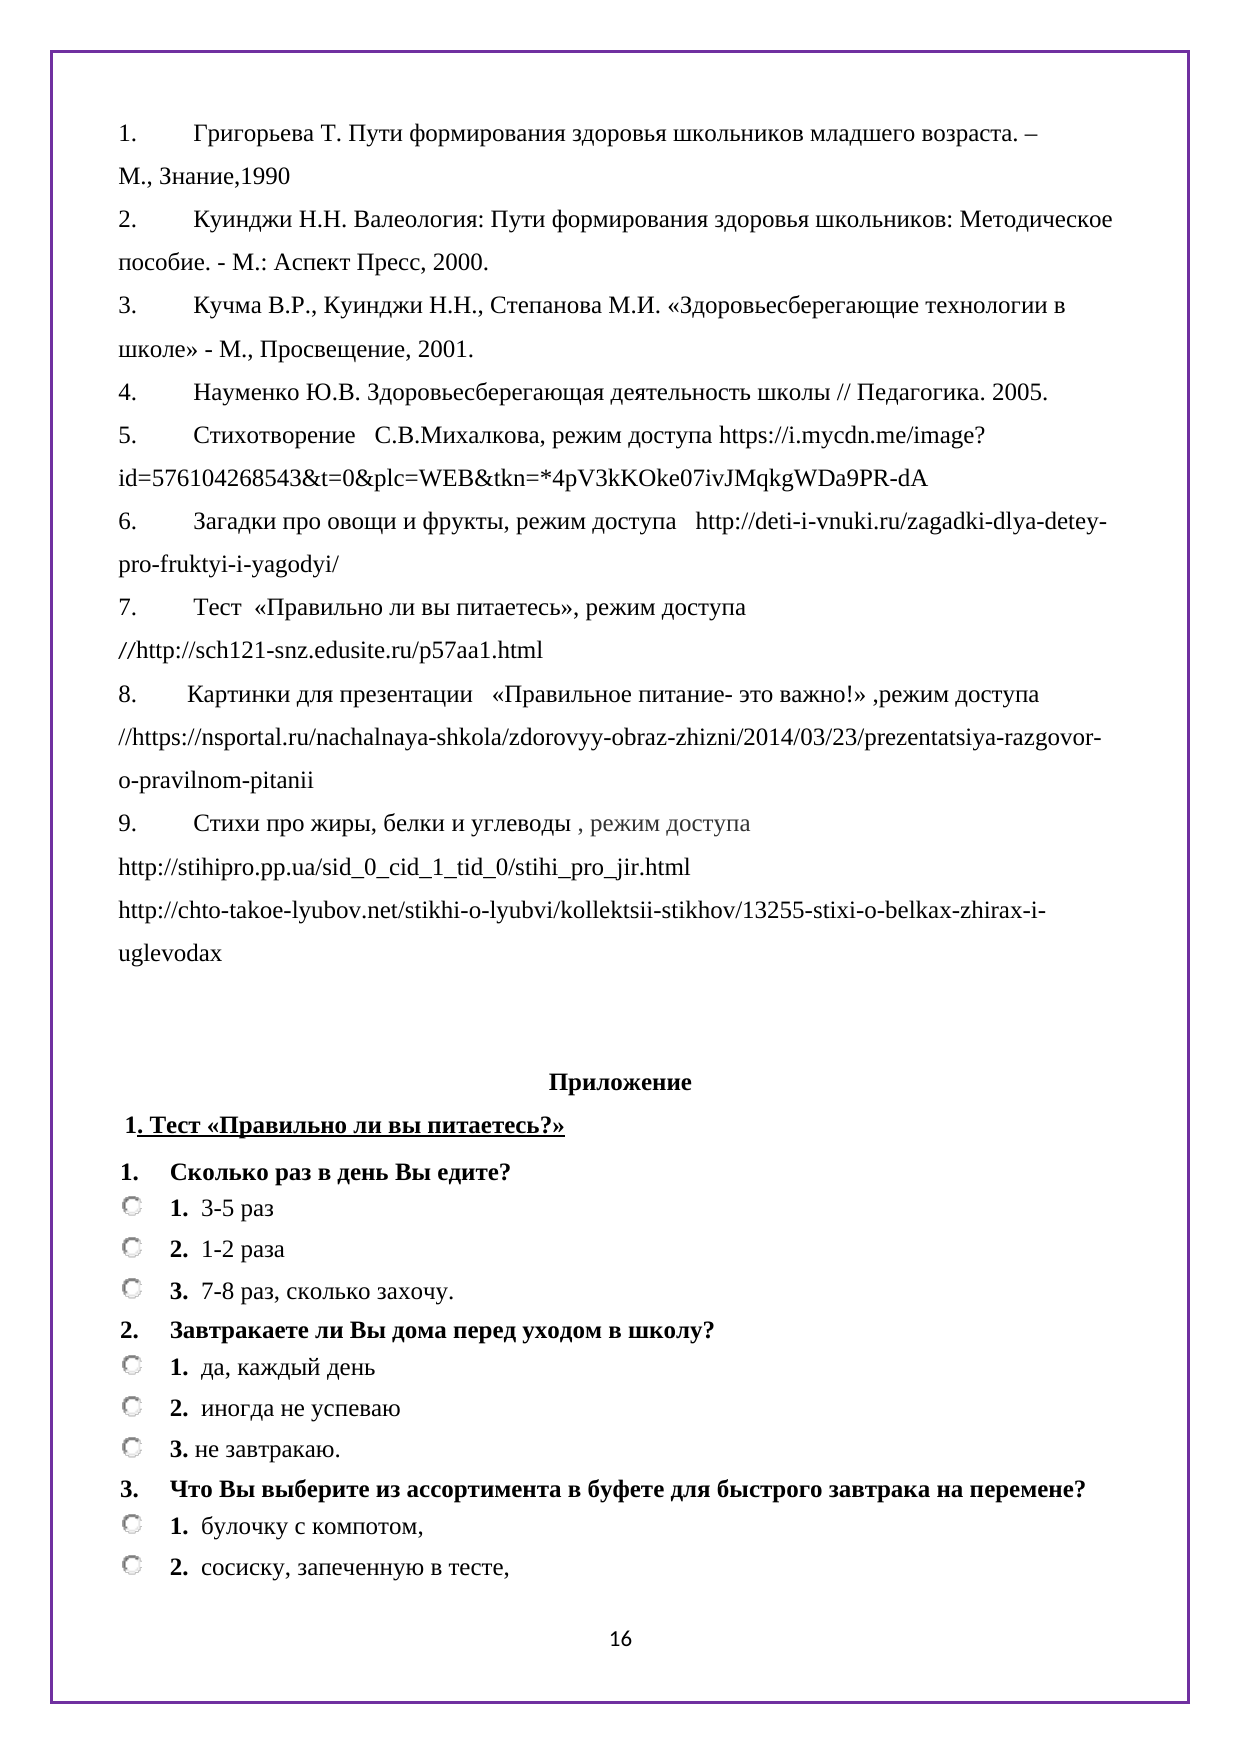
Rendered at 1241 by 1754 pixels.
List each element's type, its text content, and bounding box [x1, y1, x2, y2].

list Науменко Ю.В. Здоровьесберегающая деятельность школы // Педагогика. 2005. [118, 377, 1122, 406]
text 9. Стихи про жиры, белки и углеводы , режим доступа http://stihipro.pp.ua/sid_0_cid_1_tid_0/stihi_pro_jir.html [118, 808, 1122, 880]
text 8. Картинки для презентации «Правильное питание- это важно!» ,режим доступа //https://nsportal.ru/nachalnaya-shkola/zdorovyy-obraz-zhizni/2014/03/23/prezentatsiya-razgovor-o-pravilnom-pitanii [118, 679, 1122, 794]
table_cell [117, 1313, 1121, 1471]
text Приложение [118, 1067, 1122, 1096]
text 7. Тест «Правильно ли вы питаетесь», режим доступа //http://sch121-snz.edusite.ru/p57aa1.html [118, 592, 1122, 665]
list Григорьева Т. Пути формирования здоровья школьников младшего возраста. – [118, 118, 1122, 147]
table_header [117, 1154, 1121, 1312]
list Стихотворение С.В.Михалкова, режим доступа https://i.mycdn.me/image?id=576104268543&t=0&plc=WEB&tkn=*4pV3kKOke07ivJMqkgWDa9PR-dA [118, 420, 1122, 492]
text М., Знание,1990 [118, 161, 1122, 190]
text 1. Тест «Правильно ли вы питаетесь?» [118, 1110, 1122, 1139]
list Кучма В.Р., Куинджи Н.Н., Степанова М.И. «Здоровьесберегающие технологии в школе» - М., Просвещение, 2001. [118, 291, 1122, 362]
text 6. Загадки про овощи и фрукты, режим доступа http://deti-i-vnuki.ru/zagadki-dlya-detey-pro-fruktyi-i-yagodyi/ [118, 506, 1122, 578]
text http://chto-takoe-lyubov.net/stikhi-o-lyubvi/kollektsii-stikhov/13255-stixi-o-belkax-zhirax-i-uglevodax [118, 895, 1122, 967]
list Куинджи Н.Н. Валеология: Пути формирования здоровья школьников: Методическое пособие. - М.: Аспект Пресс, 2000. [118, 204, 1122, 276]
table_cell [117, 1471, 1121, 1589]
